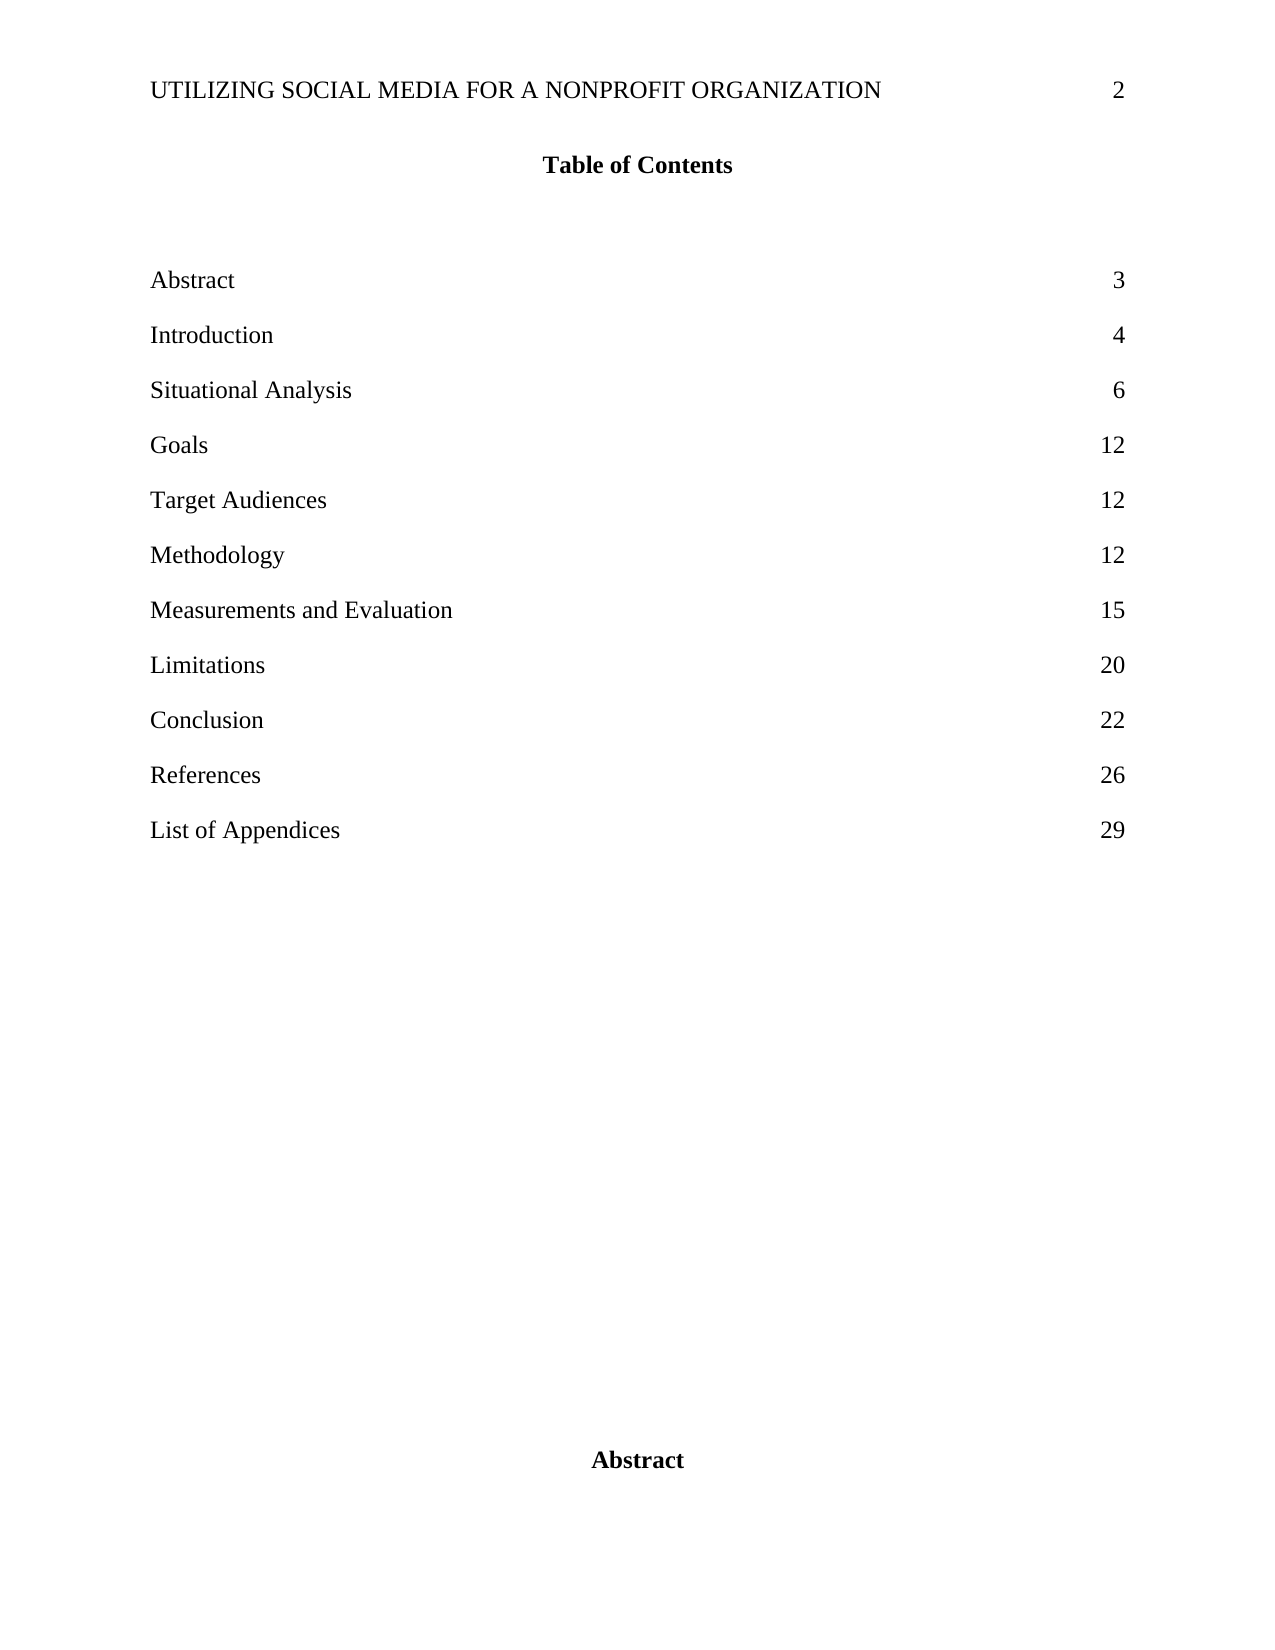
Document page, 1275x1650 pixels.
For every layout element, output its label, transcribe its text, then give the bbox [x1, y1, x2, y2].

table_cell 26 [638, 760, 1136, 815]
table_cell 12 [638, 540, 1136, 595]
table_cell References [139, 760, 637, 815]
table_cell Target Audiences [139, 485, 637, 540]
table_cell 4 [638, 320, 1136, 375]
table_cell Methodology [139, 540, 637, 595]
table_cell 22 [638, 705, 1136, 760]
table_cell Situational Analysis [139, 375, 637, 430]
table_cell Measurements and Evaluation [139, 595, 637, 650]
table_cell Limitations [139, 650, 637, 705]
table_cell Introduction [139, 320, 637, 375]
table_cell 29 [638, 815, 1136, 870]
table_cell Goals [139, 430, 637, 485]
table_cell 6 [638, 375, 1136, 430]
table_header Abstract [139, 265, 637, 320]
table_cell Conclusion [139, 705, 637, 760]
table_header 3 [638, 265, 1136, 320]
table_cell 12 [638, 430, 1136, 485]
text Abstract [150, 1445, 1125, 1474]
text Table of Contents [150, 150, 1125, 179]
table_cell 12 [638, 485, 1136, 540]
table_cell 15 [638, 595, 1136, 650]
table_cell List of Appendices [139, 815, 637, 870]
table_cell 20 [638, 650, 1136, 705]
